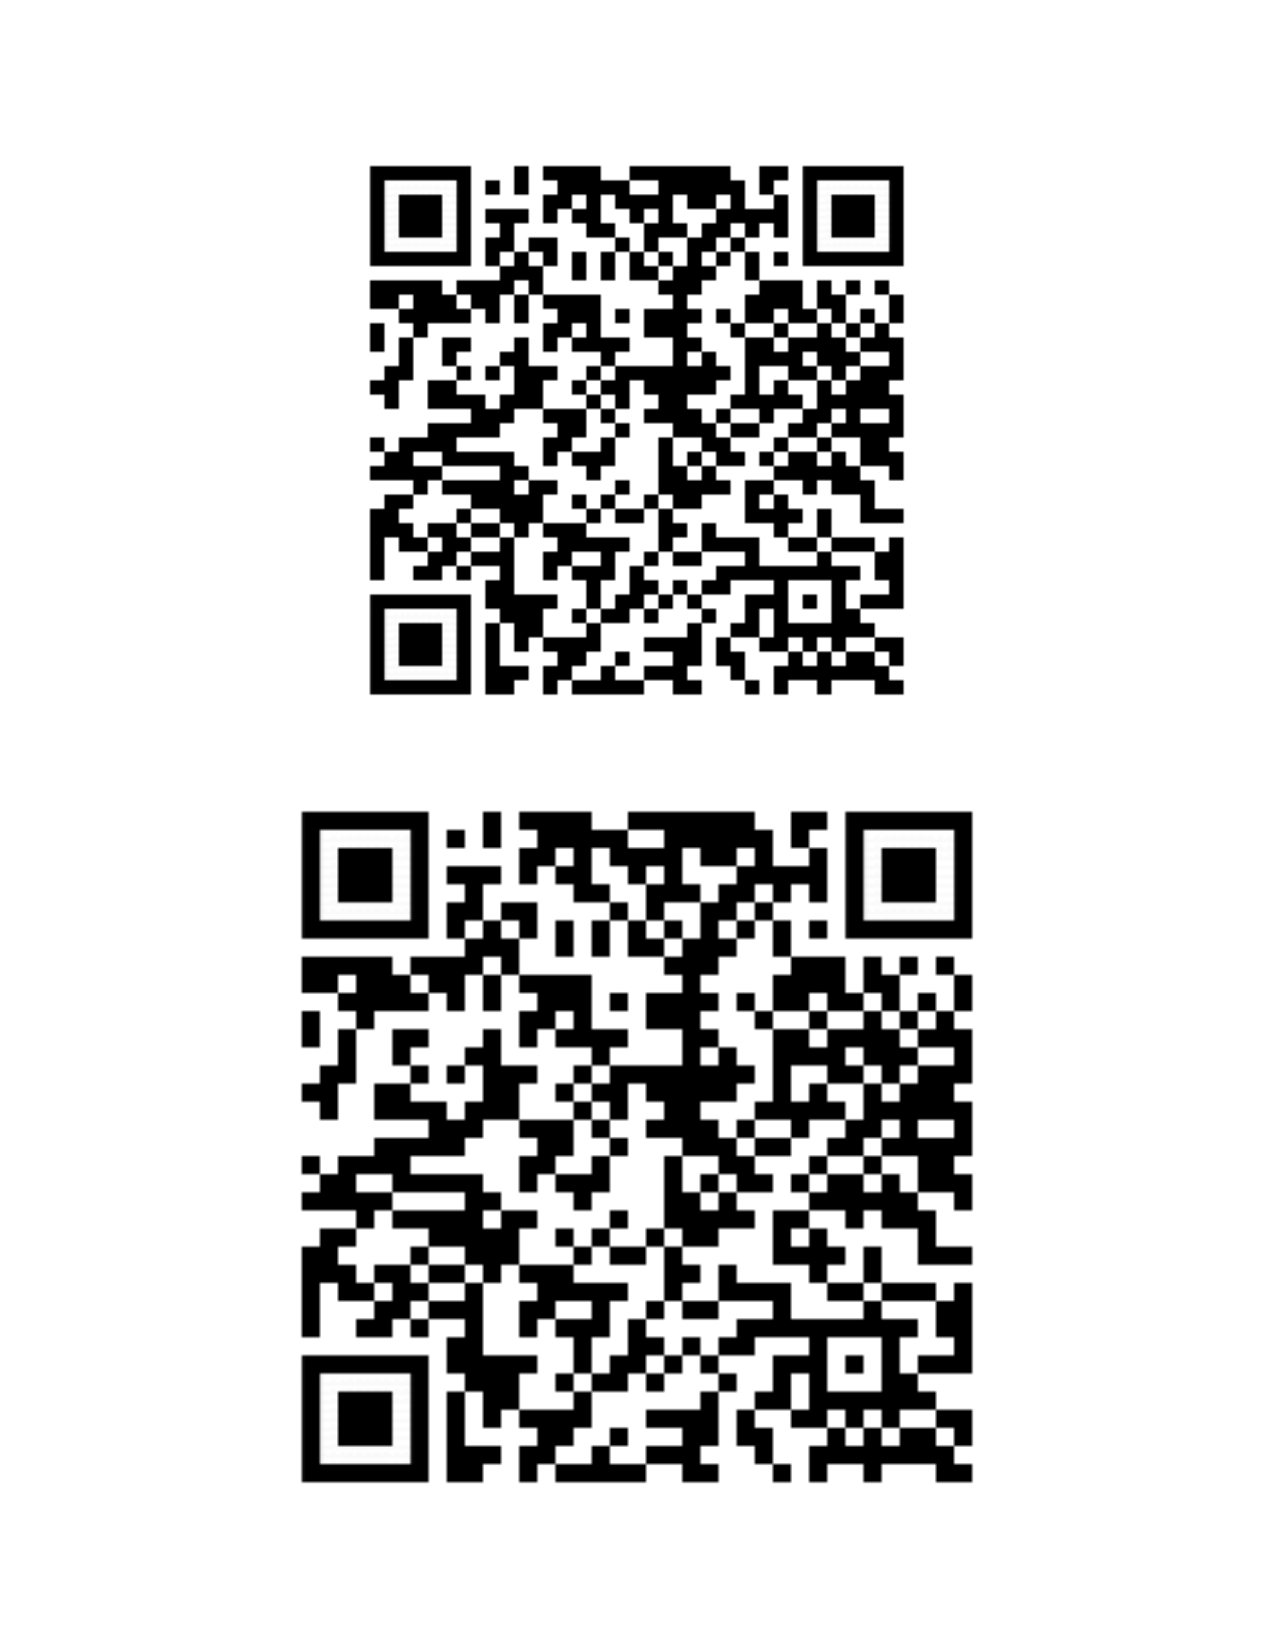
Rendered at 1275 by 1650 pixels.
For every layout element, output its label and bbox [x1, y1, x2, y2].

picture [277, 75, 998, 1501]
